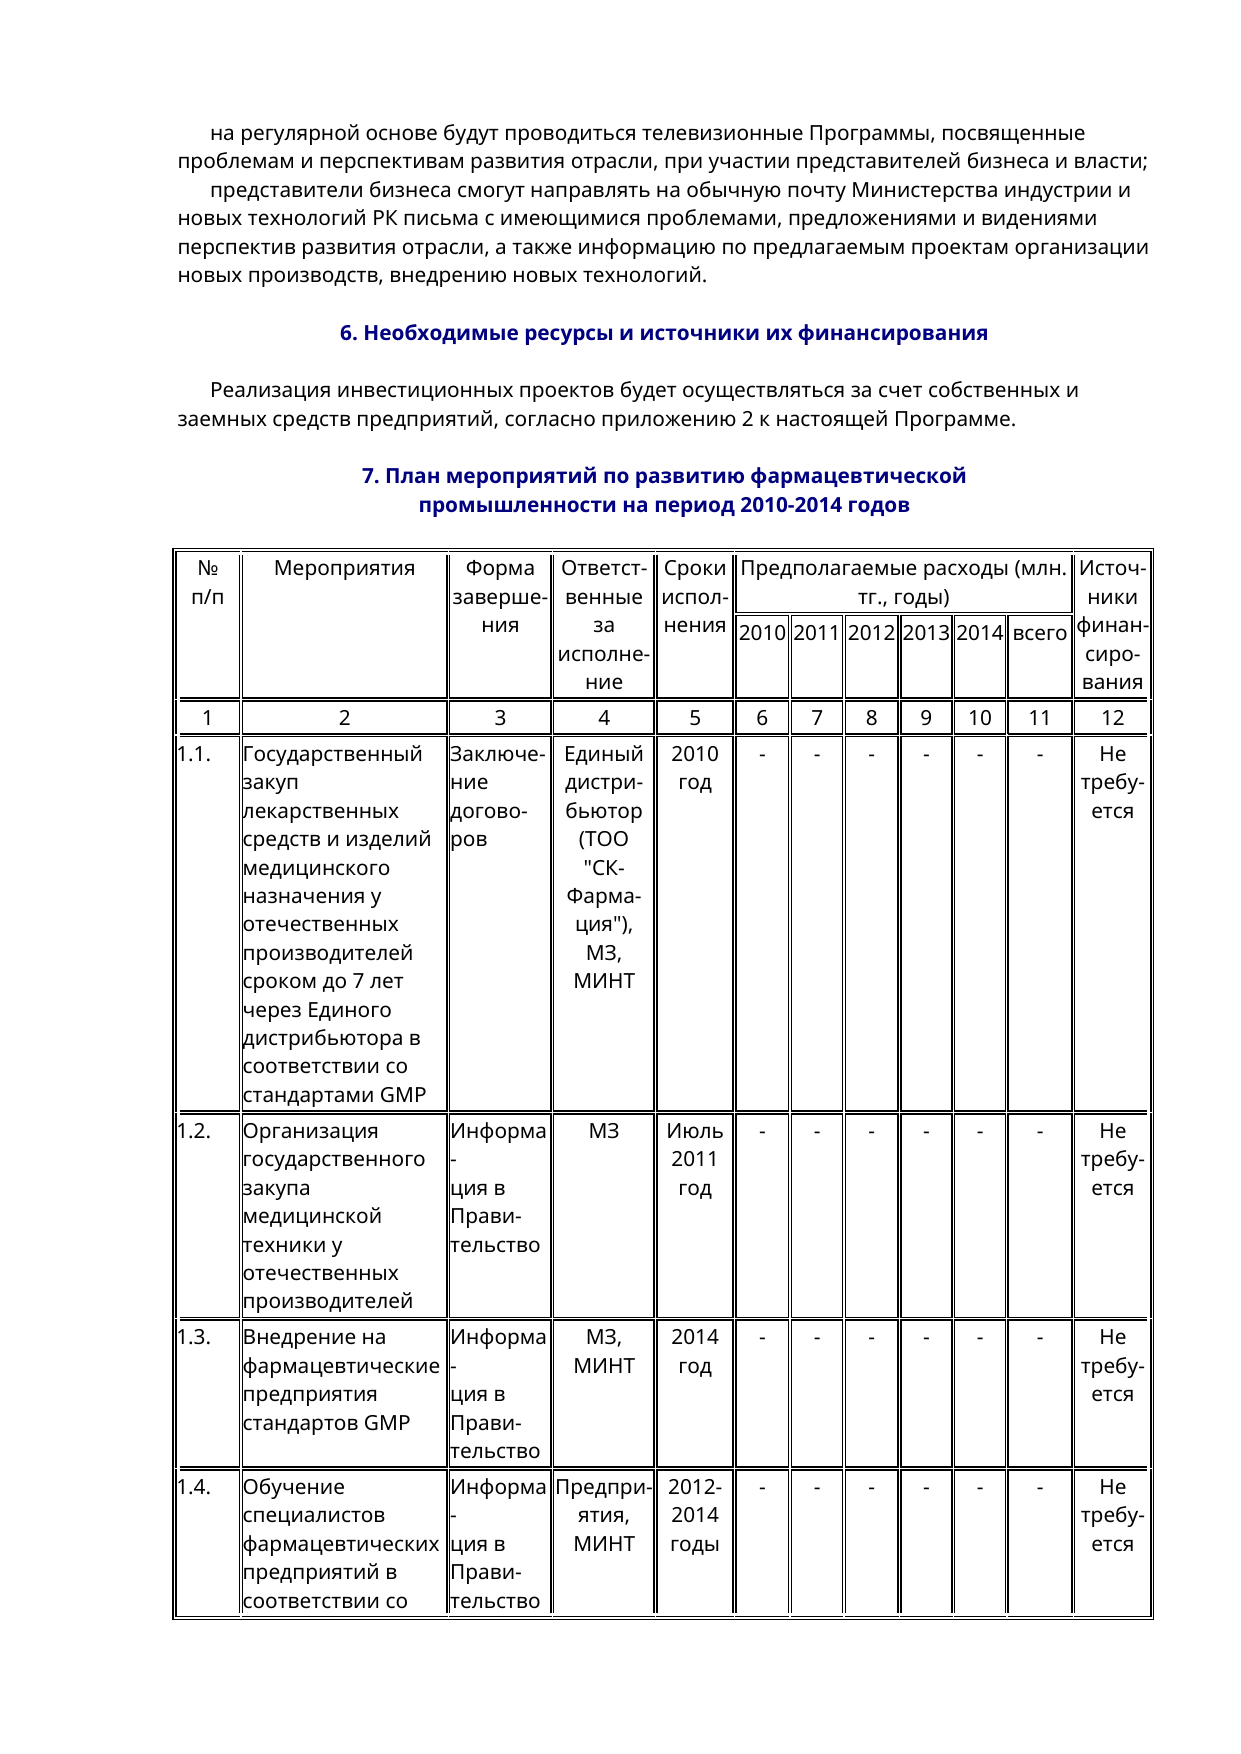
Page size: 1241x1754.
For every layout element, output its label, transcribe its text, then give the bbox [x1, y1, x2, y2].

table_cell Не требу- ется [1073, 1466, 1151, 1616]
table_cell 10 [955, 702, 1005, 733]
table_cell Внедрение на фармацевтические предприятия стандартов GMP [243, 1321, 446, 1466]
table_cell - [1007, 1471, 1073, 1616]
table_cell 1.1. [174, 733, 239, 1110]
table_header Предполагаемые расходы (млн. тг., годы) [734, 549, 1073, 612]
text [177, 118, 1152, 289]
table_cell 1.3. [174, 1317, 241, 1466]
text Реализация инвестиционных проектов будет осуществляться за счет собственных и заемных средств предприятий, согласно приложению 2 к настоящей Программе. [177, 376, 1152, 432]
table_cell - [846, 1115, 897, 1317]
table_cell - [902, 1321, 951, 1466]
table_cell - [844, 1470, 899, 1616]
table_header Сроки испол- нения [656, 552, 734, 697]
table_cell 2014 [955, 616, 1005, 697]
table_header Ответст- венные за исполне- ние [552, 549, 656, 697]
text 6. Необходимые ресурсы и источники их финансирования [177, 318, 1152, 346]
table_cell 11 [1009, 702, 1071, 733]
table_cell - [846, 1321, 897, 1466]
table_header № п/п [174, 549, 241, 697]
table_cell 2012 [846, 616, 897, 697]
table_cell Заключе- ние догово- ров [450, 737, 550, 1110]
table_header Мероприятия [241, 552, 448, 697]
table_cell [448, 1466, 552, 1616]
table_header Форма заверше- ния [448, 549, 552, 697]
table_cell - [955, 1115, 1005, 1317]
table_cell 8 [846, 702, 897, 733]
table_cell 9 [902, 702, 951, 733]
table_cell 2011 [792, 616, 842, 697]
table_cell 2013 [902, 616, 951, 697]
table_cell - [953, 1466, 1007, 1616]
table_cell 1.4. [177, 1466, 241, 1616]
table_cell всего [1009, 616, 1071, 697]
table_cell 2 [243, 702, 446, 733]
table_cell МЗ, МИНТ [554, 1321, 653, 1466]
table_cell - [1009, 1321, 1071, 1466]
table_cell - [792, 737, 842, 1110]
table_cell 5 [658, 702, 732, 733]
table_cell 12 [1073, 697, 1152, 733]
table_cell Государственный закуп лекарственных средств и изделий медицинского назначения у отечественных производителей сроком до 7 лет через Единого дистрибьютора в соответствии со стандартами GMP [243, 737, 446, 1110]
table_cell Информа- ция в Прави- тельство [450, 1321, 550, 1466]
table_cell - [737, 1115, 788, 1317]
table_cell - [790, 1466, 844, 1616]
table_cell 2014 год [658, 1321, 732, 1466]
table_cell - [955, 737, 1005, 1110]
table_cell Информа- ция в Прави- тельство [450, 1115, 550, 1317]
table_cell Единый дистри- бьютор (ТОО "СК- Фарма- ция"), МЗ, МИНТ [554, 737, 653, 1110]
table_cell - [737, 737, 788, 1110]
table_cell - [902, 737, 951, 1110]
table_cell Предпри- ятия, МИНТ [552, 1466, 656, 1616]
table_cell 2012- 2014 годы [656, 1471, 734, 1616]
table_header Источ- ники финан- сиро- вания [1073, 552, 1150, 697]
table_cell - [792, 1321, 842, 1466]
table_cell 1 [174, 697, 241, 733]
table_cell Не требу- ется [1073, 1317, 1152, 1466]
table_cell 3 [450, 702, 550, 733]
table_cell 2010 год [658, 737, 732, 1110]
table_cell Не требу- ется [1075, 733, 1152, 1110]
table_cell 2010 [737, 616, 788, 697]
table_cell Организация государственного закупа медицинской техники у отечественных производителей [243, 1115, 446, 1317]
text 7. План мероприятий по развитию фармацевтической промышленности на период 2010-2014 годов [177, 462, 1152, 518]
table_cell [241, 1470, 448, 1616]
table_cell 6 [737, 702, 788, 733]
table_cell 4 [554, 702, 653, 733]
table_cell - [1009, 1115, 1071, 1317]
table_cell Июль 2011 год [658, 1115, 732, 1317]
table_cell - [902, 1115, 951, 1317]
table_cell - [955, 1321, 1005, 1466]
table_cell - [899, 1466, 953, 1616]
table_cell - [846, 737, 897, 1110]
table_cell - [737, 1321, 788, 1466]
table_cell 7 [792, 702, 842, 733]
table_cell Не требу- ется [1075, 1110, 1151, 1317]
table_cell МЗ [554, 1115, 653, 1317]
table_cell 1.2. [177, 1110, 239, 1317]
table_cell - [1009, 737, 1071, 1110]
table_cell - [792, 1115, 842, 1317]
table_cell - [734, 1466, 790, 1616]
